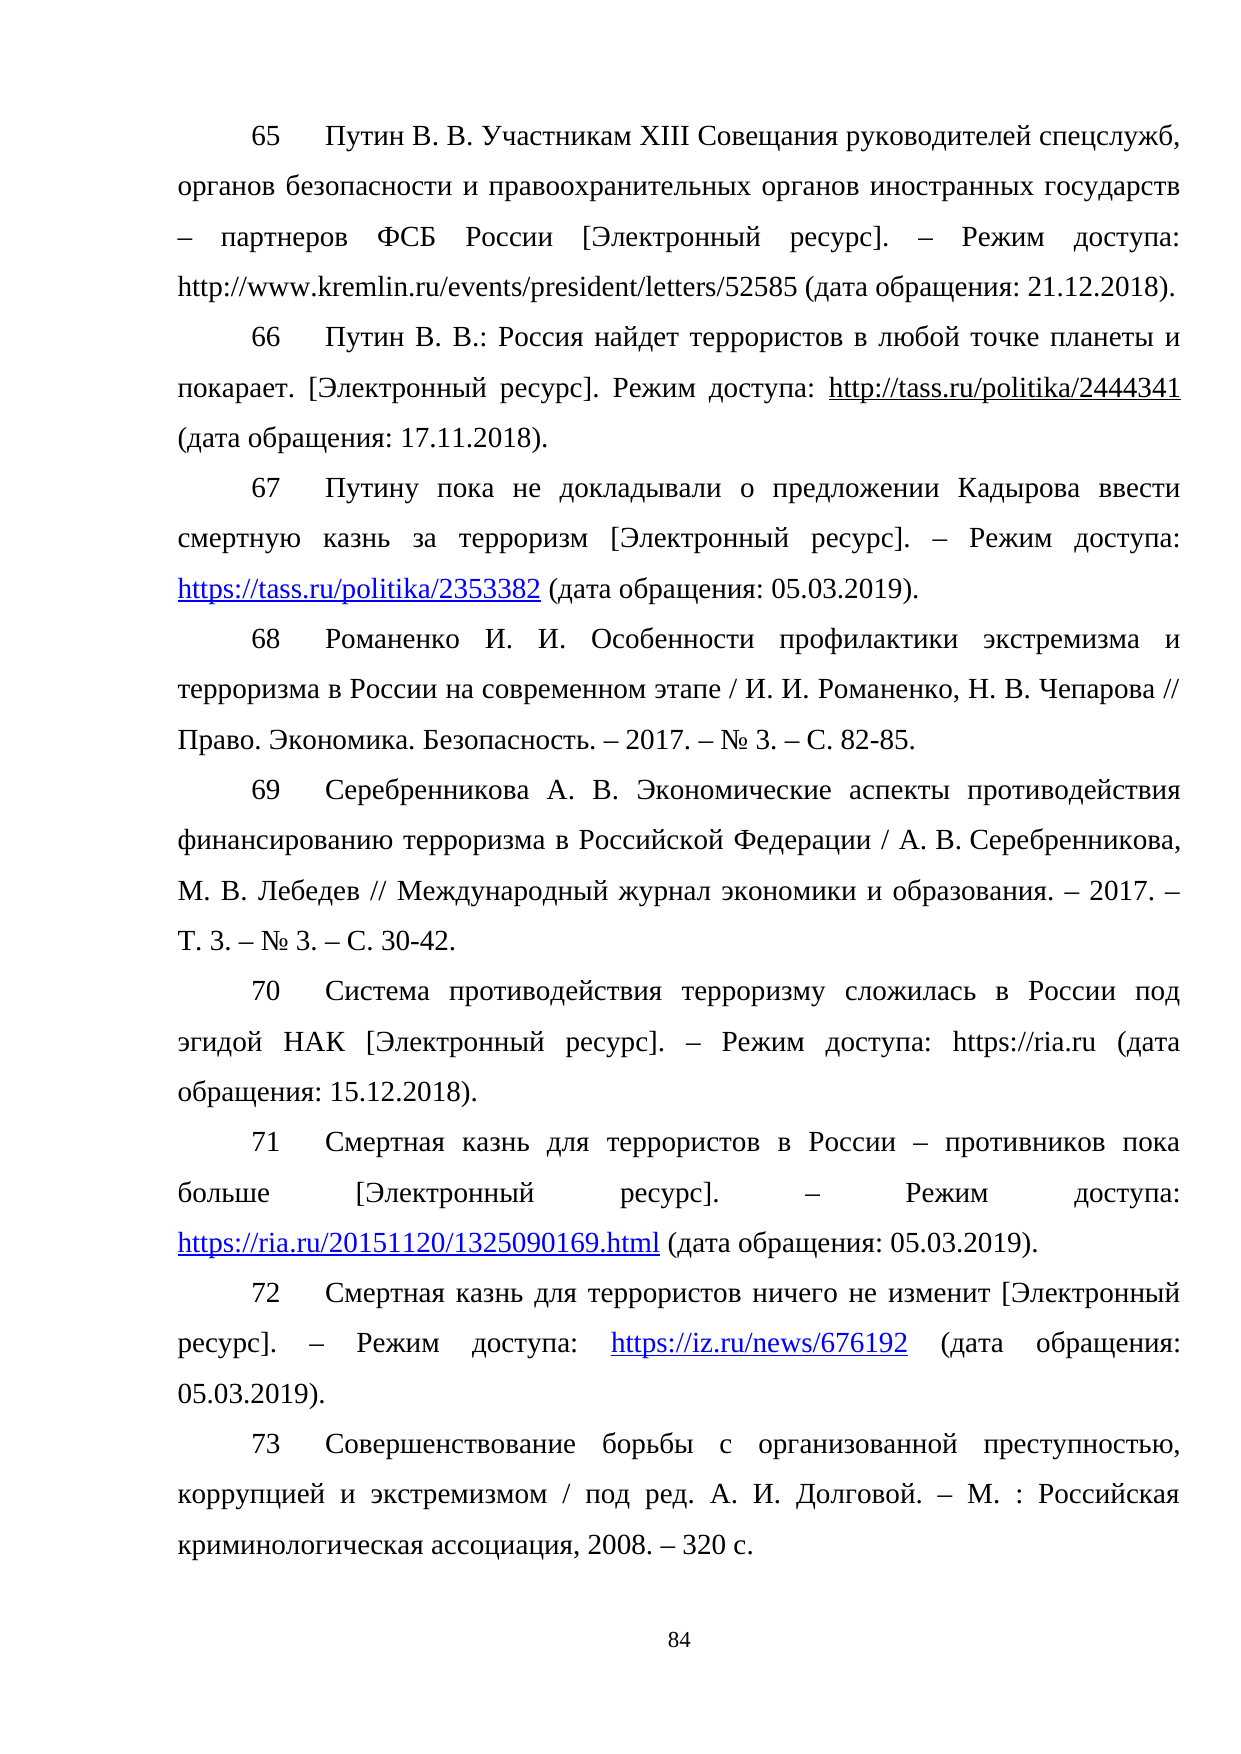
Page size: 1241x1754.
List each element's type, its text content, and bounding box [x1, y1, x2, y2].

list Путину пока не докладывали о предложении Кадырова ввести смертную казнь за терроризм [Электронный ресурс]. – Режим доступа: https://tass.ru/politika/2353382 (дата обращения: 05.03.2019). [177, 470, 1181, 604]
list Путин В. В.: Россия найдет террористов в любой точке планеты и покарает. [Электронный ресурс]. Режим доступа: http://tass.ru/politika/2444341 (дата обращения: 17.11.2018). [177, 319, 1181, 453]
list Система противодействия терроризму сложилась в России под эгидой НАК [Электронный ресурс]. – Режим доступа: https://ria.ru (дата обращения: 15.12.2018). [177, 973, 1181, 1108]
list Серебренникова А. В. Экономические аспекты противодействия финансированию терроризма в Российской Федерации / А. В. Серебренникова, М. В. Лебедев // Международный журнал экономики и образования. – 2017. – Т. 3. – № 3. – С. 30-42. [177, 772, 1181, 957]
list Смертная казнь для террористов в России – противников пока больше [Электронный ресурс]. – Режим доступа: https://ria.ru/20151120/1325090169.html (дата обращения: 05.03.2019). [177, 1124, 1181, 1258]
list Совершенствование борьбы с организованной преступностью, коррупцией и экстремизмом / под ред. А. И. Долговой. – М. : Российская криминологическая ассоциация, 2008. – 320 c. [177, 1426, 1181, 1560]
list Смертная казнь для террористов ничего не изменит [Электронный ресурс]. – Режим доступа: https://iz.ru/news/676192 (дата обращения: 05.03.2019). [177, 1275, 1181, 1409]
list Романенко И. И. Особенности профилактики экстремизма и терроризма в России на современном этапе / И. И. Романенко, Н. В. Чепарова // Право. Экономика. Безопасность. – 2017. – № 3. – С. 82-85. [177, 621, 1181, 755]
list Путин В. В. Участникам XIII Совещания руководителей спецслужб, органов безопасности и правоохранительных органов иностранных государств – партнеров ФСБ России [Электронный ресурс]. – Режим доступа: http://www.kremlin.ru/events/president/letters/52585 (дата обращения: 21.12.2018). [177, 118, 1181, 303]
